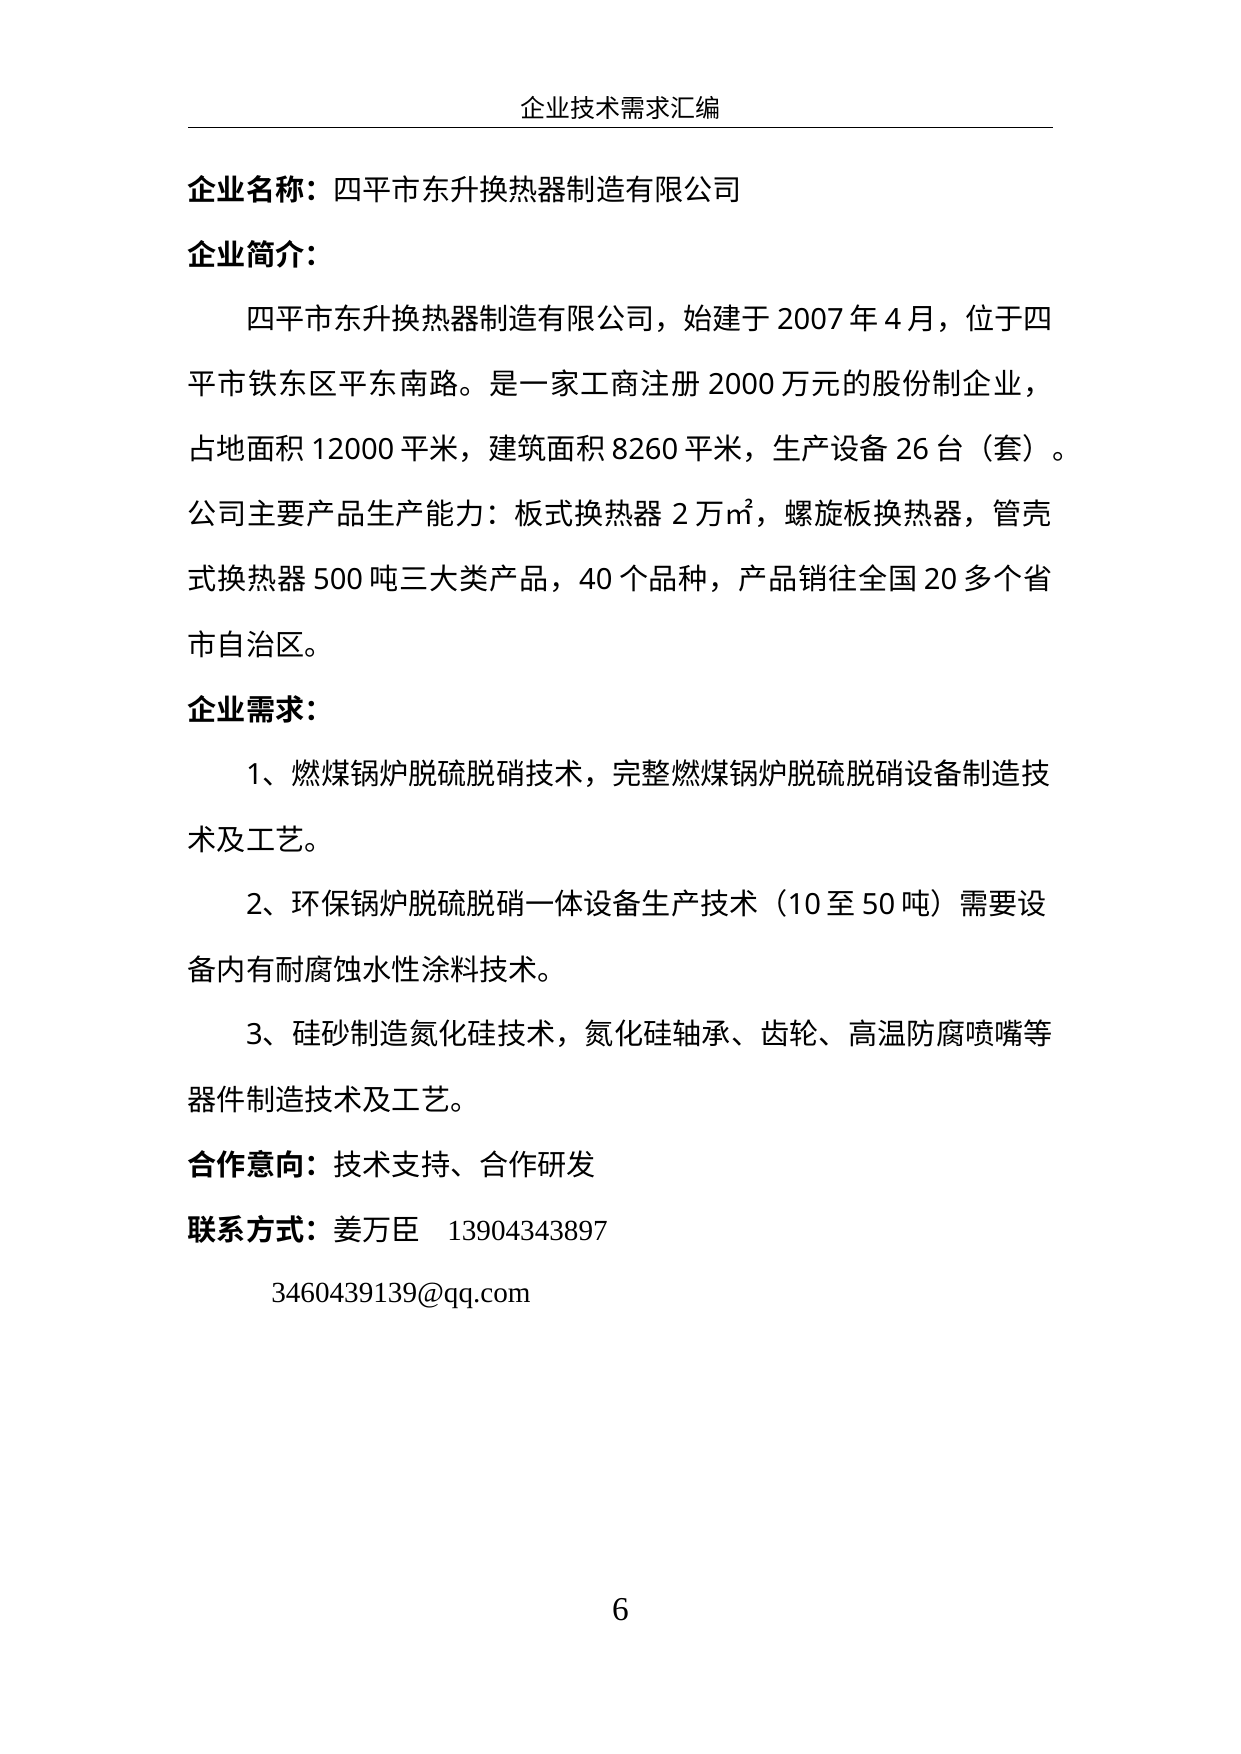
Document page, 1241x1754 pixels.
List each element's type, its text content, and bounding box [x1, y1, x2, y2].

text 四平市东升换热器制造有限公司，始建于2007年4月，位于四平市铁东区平东南路。是一家工商注册2000万元的股份制企业，占地面积12000平米，建筑面积8260平米，生产设备26台（套）。公司主要产品生产能力：板式换热器2万㎡，螺旋板换热器，管壳式换热器500吨三大类产品，40个品种，产品销往全国20多个省市自治区。 [187, 285, 1053, 675]
text 联系方式：姜万臣 13904343897 [187, 1195, 1053, 1260]
text 3460439139@qq.com [187, 1260, 1053, 1325]
text 企业简介： [187, 220, 1053, 285]
text 1、燃煤锅炉脱硫脱硝技术，完整燃煤锅炉脱硫脱硝设备制造技术及工艺。 [187, 740, 1053, 870]
text 2、环保锅炉脱硫脱硝一体设备生产技术（10至50吨）需要设备内有耐腐蚀水性涂料技术。 [187, 870, 1053, 1000]
text 3、硅砂制造氮化硅技术，氮化硅轴承、齿轮、高温防腐喷嘴等器件制造技术及工艺。 [187, 1000, 1053, 1130]
text 合作意向：技术支持、合作研发 [187, 1130, 1053, 1195]
text 企业名称：四平市东升换热器制造有限公司 [187, 155, 1053, 220]
text 企业需求： [187, 675, 1053, 740]
